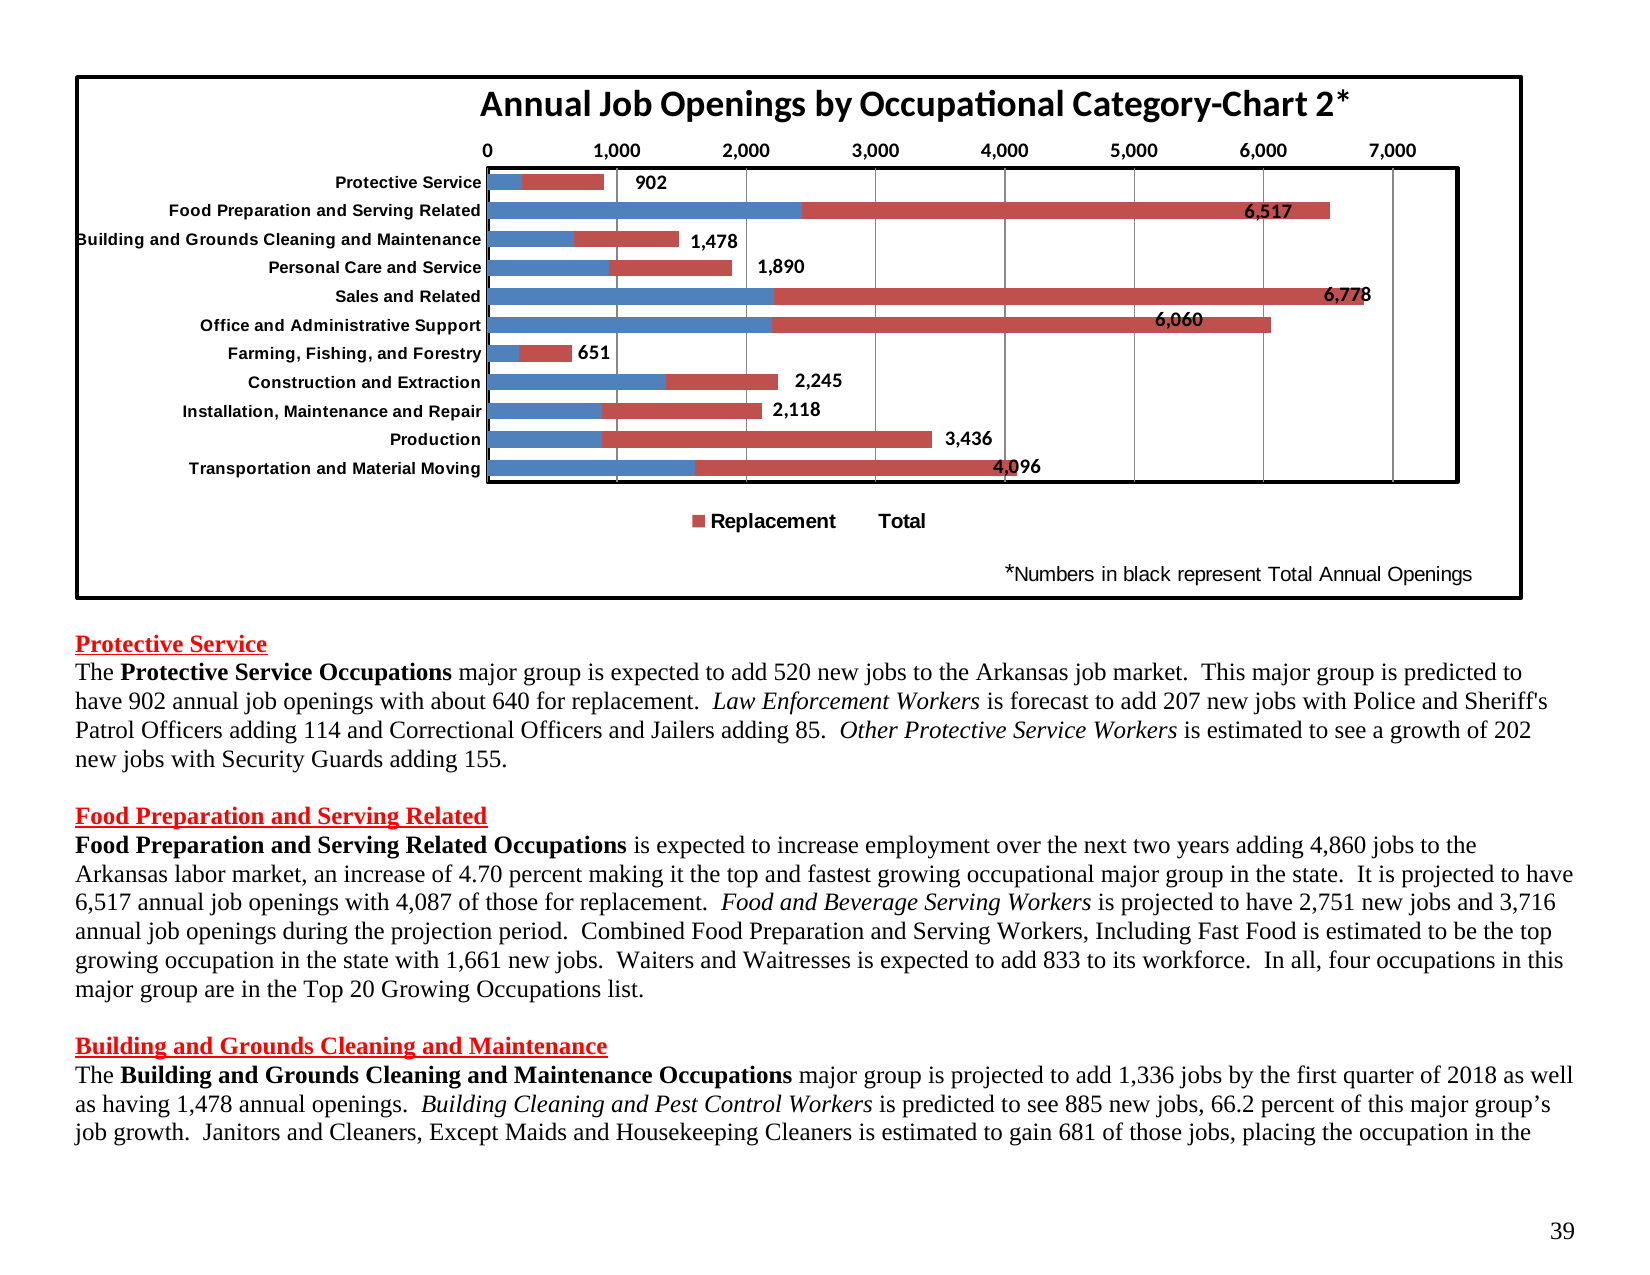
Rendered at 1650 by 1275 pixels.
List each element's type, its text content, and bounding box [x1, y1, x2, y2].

text Food Preparation and Serving Related Occupations is expected to increase employment over the next two years adding 4,860 jobs to the Arkansas labor market, an increase of 4.70 percent making it the top and fastest growing occupational major group in the state. It is projected to have 6,517 annual job openings with 4,087 of those for replacement. Food and Beverage Serving Workers is projected to have 2,751 new jobs and 3,716 annual job openings during the projection period. Combined Food Preparation and Serving Workers, Including Fast Food is estimated to be the top growing occupation in the state with 1,661 new jobs. Waiters and Waitresses is expected to add 833 to its workforce. In all, four occupations in this major group are in the Top 20 Growing Occupations list. [75, 830, 1575, 1002]
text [75, 1060, 1575, 1146]
text Protective Service [75, 629, 1575, 657]
text The Protective Service Occupations major group is expected to add 520 new jobs to the Arkansas job market. This major group is predicted to have 902 annual job openings with about 640 for replacement. Law Enforcement Workers is forecast to add 207 new jobs with Police and Sheriff's Patrol Officers adding 114 and Correctional Officers and Jailers adding 85. Other Protective Service Workers is estimated to see a growth of 202 new jobs with Security Guards adding 155. [75, 657, 1575, 772]
text Building and Grounds Cleaning and Maintenance [75, 1031, 1575, 1060]
text Food Preparation and Serving Related [75, 801, 1575, 830]
